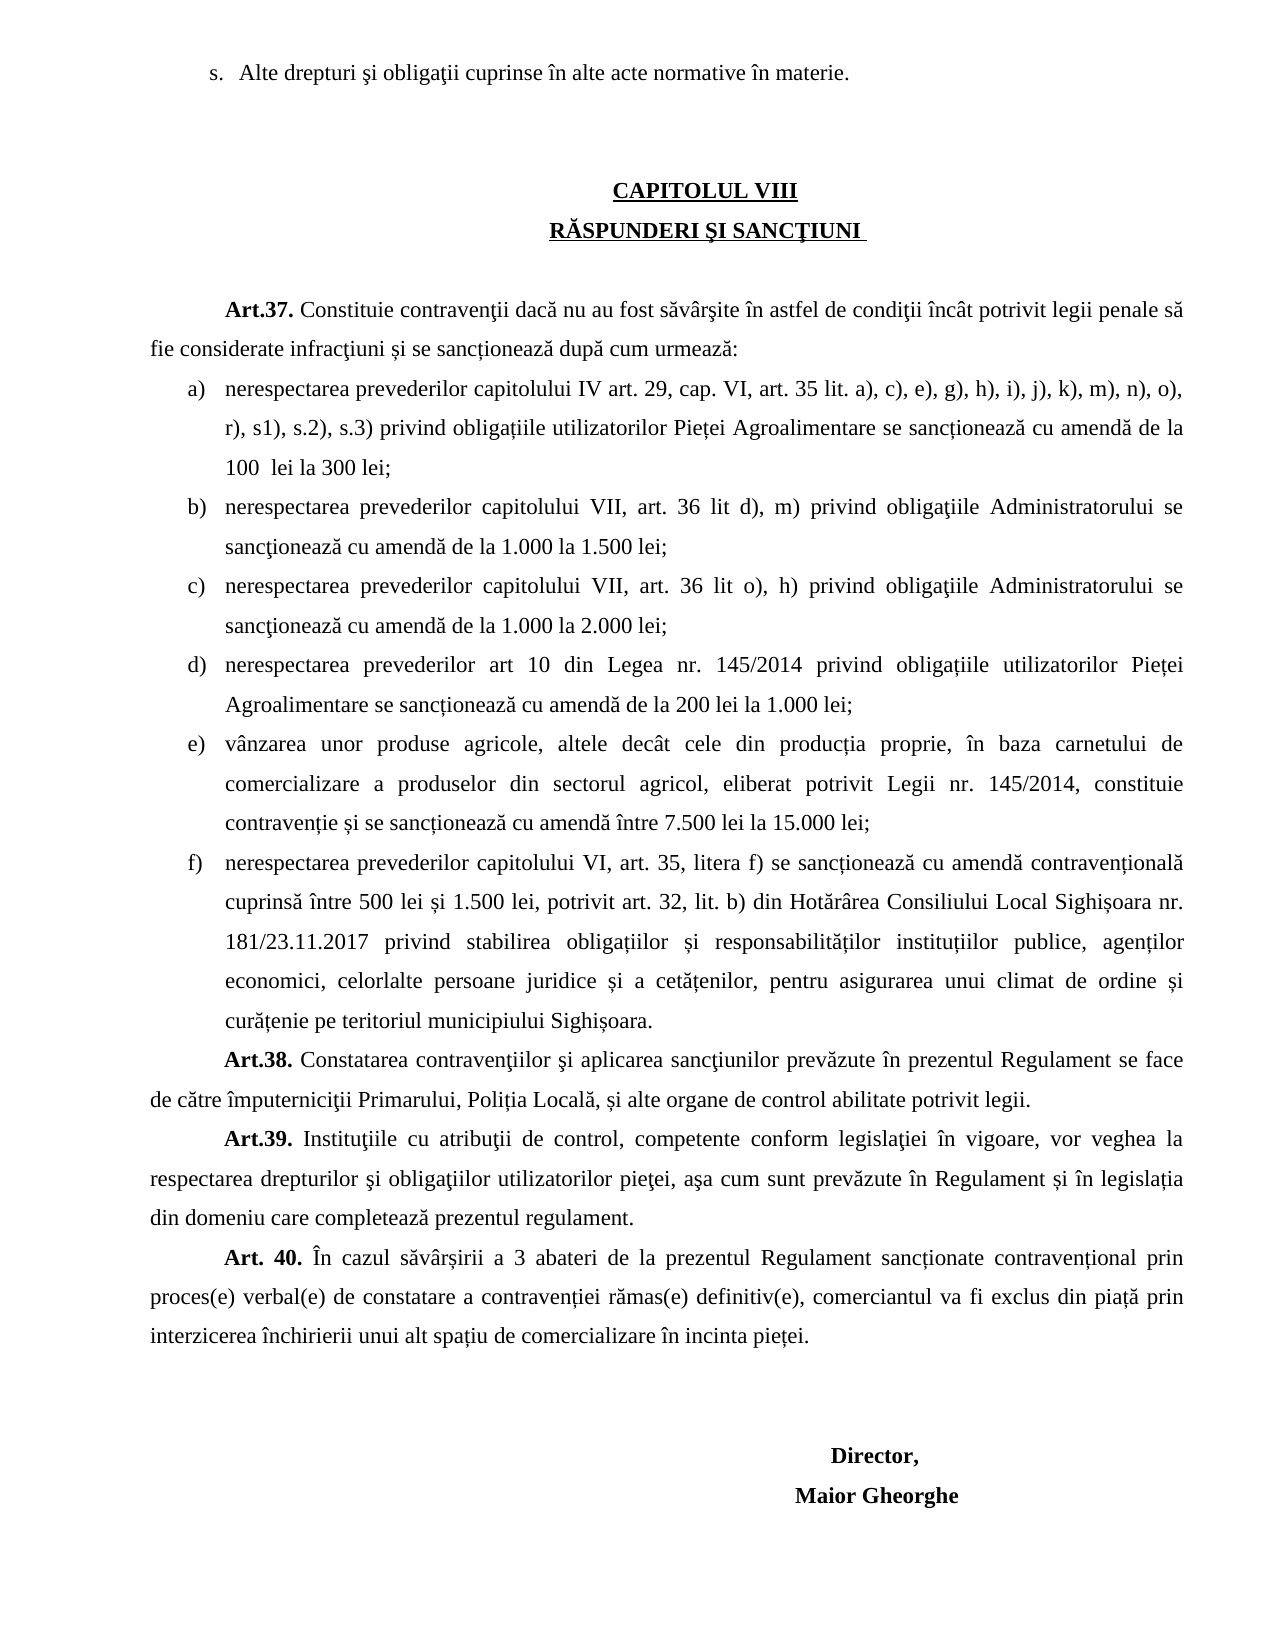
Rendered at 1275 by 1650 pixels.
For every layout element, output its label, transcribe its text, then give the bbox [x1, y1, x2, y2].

list nerespectarea prevederilor capitolului IV art. 29, cap. VI, art. 35 lit. a), c), e), g), h), i), j), k), m), n), o), r), s1), s.2), s.3) privind obligațiile utilizatorilor Pieței Agroalimentare se sancționează cu amendă de la 100 lei la 300 lei; [187, 375, 1185, 480]
text CAPITOLUL VIII [150, 178, 1185, 204]
list nerespectarea prevederilor capitolului VII, art. 36 lit d), m) privind obligaţiile Administratorului se sancţionează cu amendă de la 1.000 la 1.500 lei; [187, 493, 1185, 559]
text Art.37. Constituie contravenţii dacă nu au fost săvârşite în astfel de condiţii încât potrivit legii penale să fie considerate infracţiuni și se sancționează după cum urmează: [150, 296, 1185, 362]
text Art. 40. În cazul săvârșirii a 3 abateri de la prezentul Regulament sancționate contravențional prin proces(e) verbal(e) de constatare a contravenției rămas(e) definitiv(e), comerciantul va fi exclus din piață prin interzicerea închirierii unui alt spațiu de comercializare în incinta pieței. [150, 1243, 1185, 1349]
text Art.39. Instituţiile cu atribuţii de control, competente conform legislaţiei în vigoare, vor veghea la respectarea drepturilor şi obligaţiilor utilizatorilor pieţei, aşa cum sunt prevăzute în Regulament și în legislația din domeniu care completează prezentul regulament. [150, 1125, 1185, 1230]
list nerespectarea prevederilor capitolului VII, art. 36 lit o), h) privind obligaţiile Administratorului se sancţionează cu amendă de la 1.000 la 2.000 lei; [187, 572, 1185, 638]
text Art.38. Constatarea contravenţiilor şi aplicarea sancţiunilor prevăzute în prezentul Regulament se face de către împuterniciţii Primarului, Poliția Locală, și alte organe de control abilitate potrivit legii. [150, 1046, 1185, 1112]
list nerespectarea prevederilor capitolului VI, art. 35, litera f) se sancționează cu amendă contravențională cuprinsă între 500 lei și 1.500 lei, potrivit art. 32, lit. b) din Hotărârea Consiliului Local Sighișoara nr. 181/23.11.2017 privind stabilirea obligațiilor și responsabilităților instituțiilor publice, agenților economici, celorlalte persoane juridice și a cetățenilor, pentru asigurarea unui climat de ordine și curățenie pe teritoriul municipiului Sighișoara. [187, 849, 1185, 1033]
list vânzarea unor produse agricole, altele decât cele din producția proprie, în baza carnetului de comercializare a produselor din sectorul agricol, eliberat potrivit Legii nr. 145/2014, constituie contravenție și se sancționează cu amendă între 7.500 lei la 15.000 lei; [187, 730, 1185, 836]
text Director, [150, 1443, 1185, 1469]
list nerespectarea prevederilor art 10 din Legea nr. 145/2014 privind obligațiile utilizatorilor Pieței Agroalimentare se sancționează cu amendă de la 200 lei la 1.000 lei; [187, 651, 1185, 717]
text Maior Gheorghe [150, 1482, 1185, 1508]
list Alte drepturi şi obligaţii cuprinse în alte acte normative în materie. [209, 59, 1185, 86]
text RĂSPUNDERI ŞI SANCŢIUNI [150, 217, 1185, 243]
